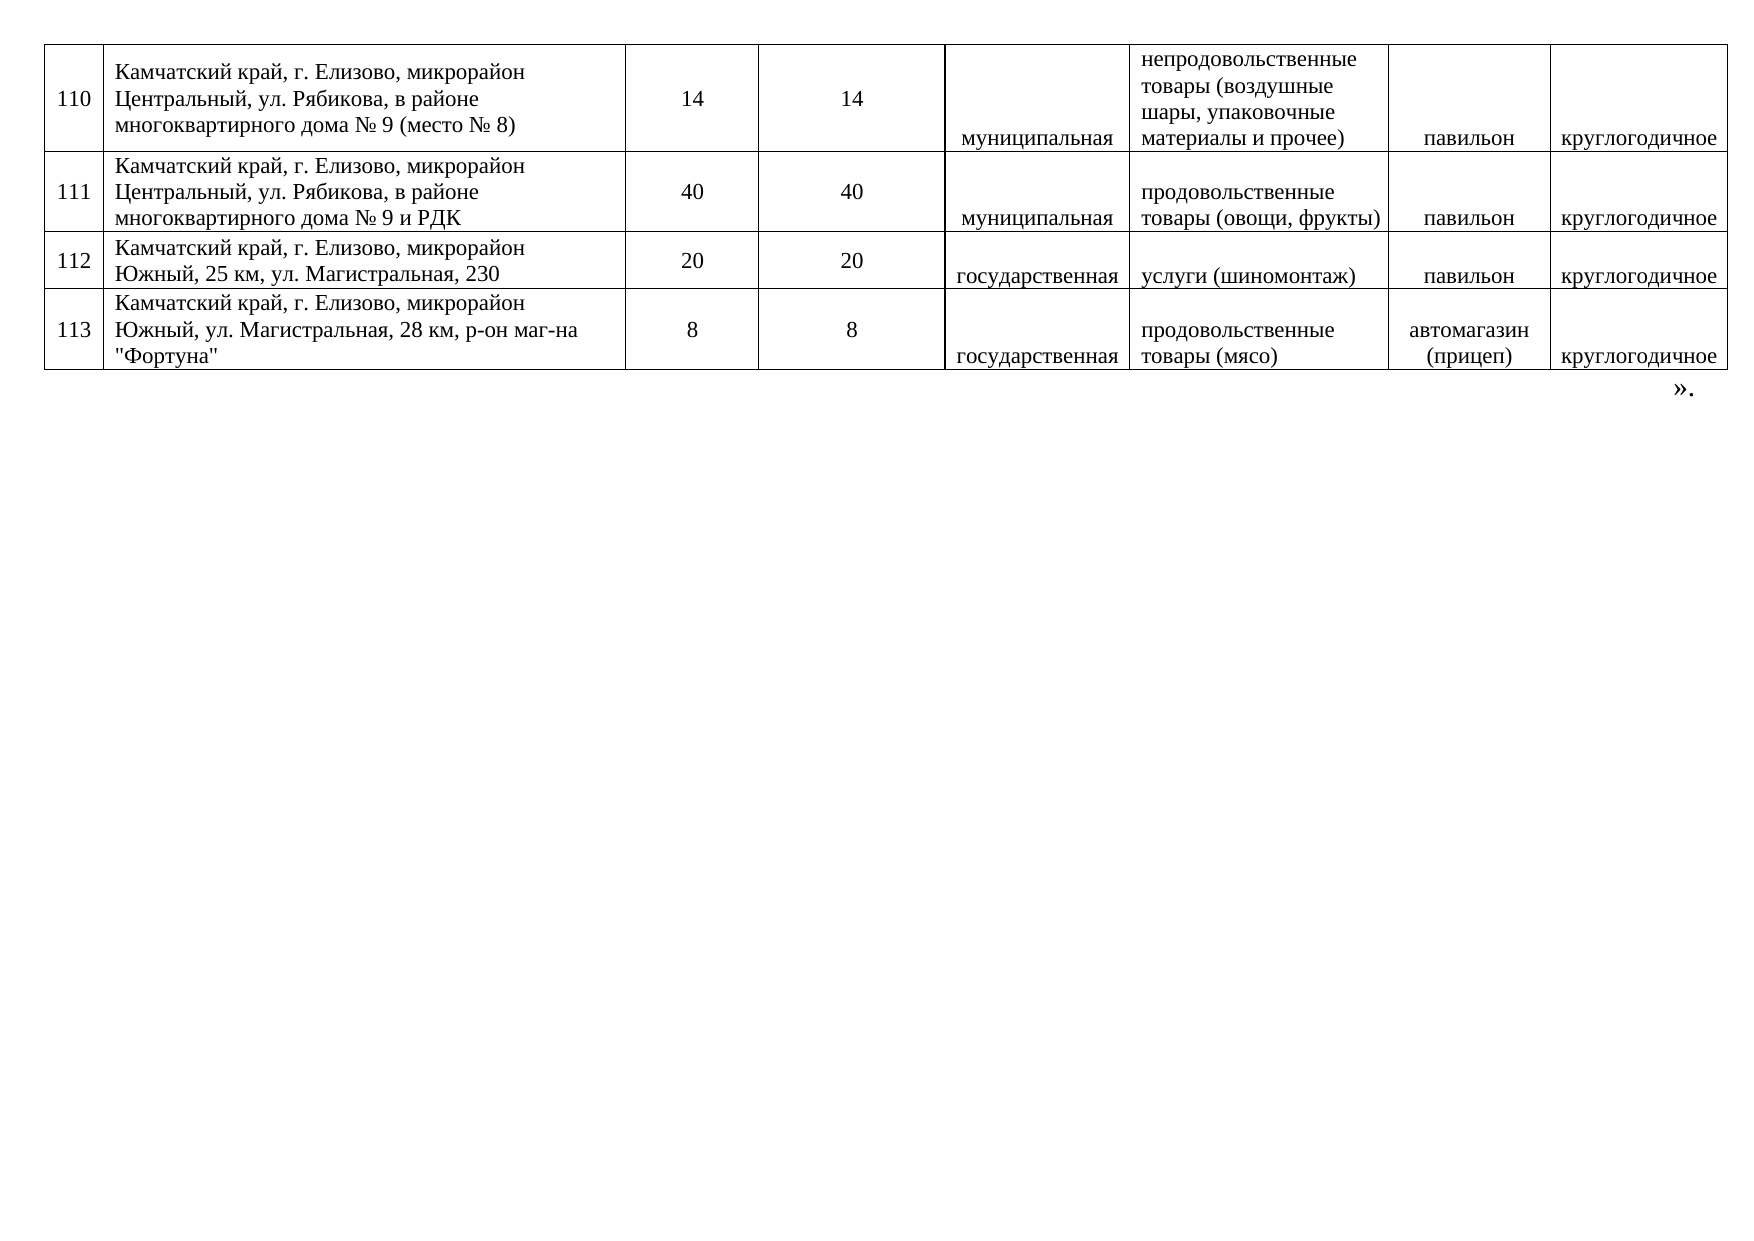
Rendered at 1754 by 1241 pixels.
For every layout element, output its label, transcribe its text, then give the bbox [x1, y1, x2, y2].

table_cell 113 [45, 289, 103, 368]
table_cell Камчатский край, г. Елизово, микрорайон Южный, ул. Магистральная, 28 км, р-он маг-на "Фортуна" [104, 289, 625, 368]
table_cell 14 [626, 45, 758, 151]
table_cell непродовольственные товары (воздушные шары, упаковочные материалы и прочее) [1130, 45, 1388, 151]
table_cell павильон [1389, 152, 1550, 231]
table_cell продовольственные товары (овощи, фрукты) [1130, 152, 1388, 231]
table_cell 8 [759, 289, 944, 368]
table_cell 8 [626, 289, 758, 368]
table_cell Камчатский край, г. Елизово, микрорайон Южный, 25 км, ул. Магистральная, 230 [104, 232, 625, 288]
table_cell услуги (шиномонтаж) [1130, 232, 1388, 288]
table_cell круглогодичное [1551, 152, 1727, 231]
table_cell павильон [1389, 45, 1550, 151]
table_cell круглогодичное [1551, 232, 1727, 288]
table_cell Камчатский край, г. Елизово, микрорайон Центральный, ул. Рябикова, в районе многоквартирного дома № 9 (место № 8) [104, 45, 625, 151]
table_cell 40 [759, 152, 944, 231]
table_cell 111 [45, 152, 103, 231]
table_cell 14 [759, 45, 944, 151]
table_cell Камчатский край, г. Елизово, микрорайон Центральный, ул. Рябикова, в районе многоквартирного дома № 9 и РДК [104, 152, 625, 231]
table_cell 112 [45, 232, 103, 288]
table_cell круглогодичное [1551, 45, 1727, 151]
table_cell 20 [626, 232, 758, 288]
table_cell 20 [759, 232, 944, 288]
table_cell автомагазин (прицеп) [1389, 289, 1550, 368]
table_cell круглогодичное [1551, 289, 1727, 368]
table_cell продовольственные товары (мясо) [1130, 289, 1388, 368]
table_cell 110 [45, 45, 103, 151]
table_cell государственная [946, 232, 1129, 288]
text ». [133, 370, 1695, 403]
table_cell государственная [946, 289, 1129, 368]
table_cell павильон [1389, 232, 1550, 288]
table_cell 40 [626, 152, 758, 231]
table_cell муниципальная [946, 152, 1129, 231]
table_cell муниципальная [946, 45, 1129, 151]
